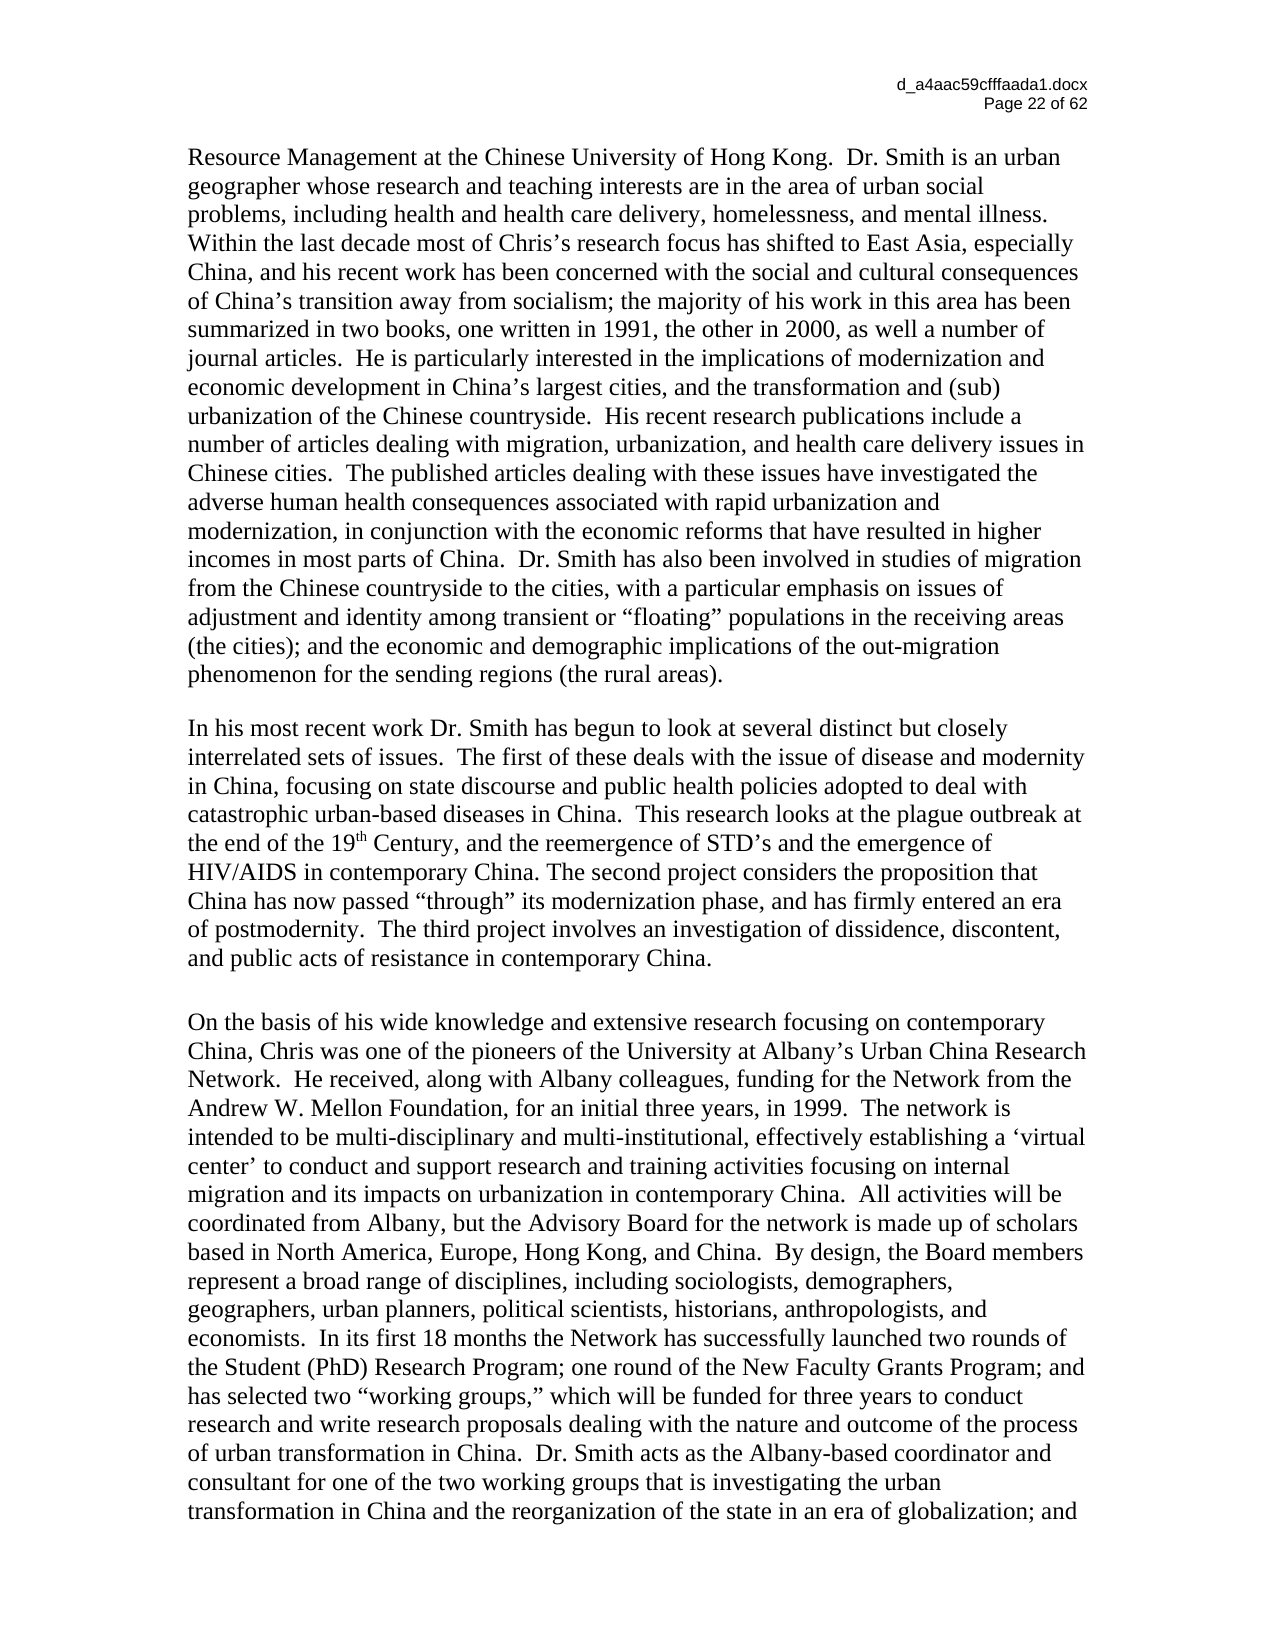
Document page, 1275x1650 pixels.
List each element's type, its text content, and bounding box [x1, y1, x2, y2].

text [187, 1007, 1087, 1524]
text In his most recent work Dr. Smith has begun to look at several distinct but closely interrelated sets of issues. The first of these deals with the issue of disease and modernity in , focusing on state discourse and public health policies adopted to deal with catastrophic urban-based diseases in . This research looks at the plague outbreak at the end of the 19th Century, and the reemergence of STD’s and the emergence of HIV/AIDS in contemporary . The second project considers the proposition that has now passed “through” its modernization phase, and has firmly entered an era of postmodernity. The third project involves an investigation of dissidence, discontent, and public acts of resistance in contemporary . [187, 713, 1087, 972]
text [187, 142, 1087, 688]
